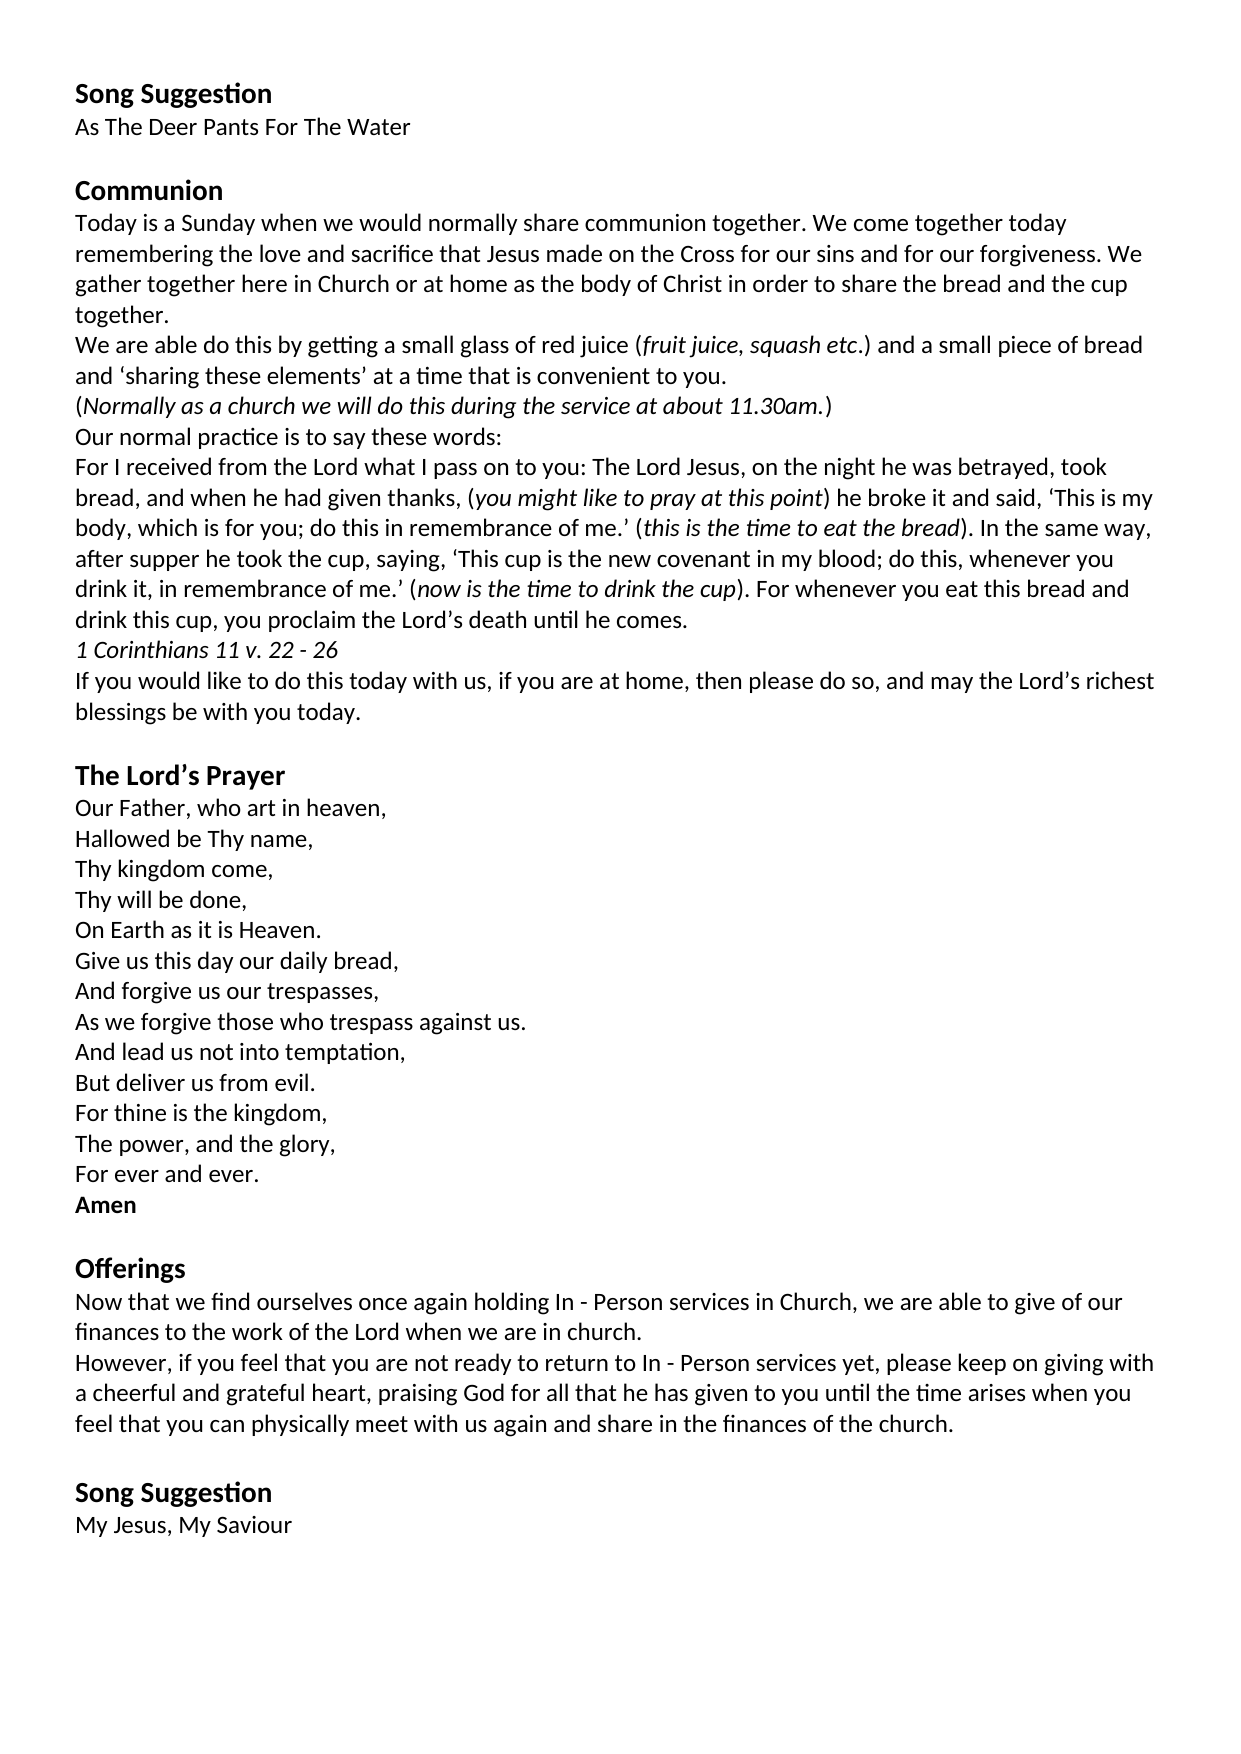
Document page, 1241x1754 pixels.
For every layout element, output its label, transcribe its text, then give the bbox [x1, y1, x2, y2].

text We are able do this by getting a small glass of red juice (fruit juice, squash etc.) and a small piece of bread and ‘sharing these elements’ at a time that is convenient to you. [75, 329, 1165, 390]
text Thy kingdom come, [75, 853, 1165, 884]
text The power, and the glory, [75, 1128, 1165, 1158]
text 1 Corinthians 11 v. 22 - 26 [75, 634, 1165, 665]
text And lead us not into temptation, [75, 1036, 1165, 1067]
text But deliver us from evil. [75, 1067, 1165, 1097]
text (Normally as a church we will do this during the service at about 11.30am.) [75, 390, 1165, 421]
text As The Deer Pants For The Water [75, 111, 1165, 141]
text Our Father, who art in heaven, [75, 792, 1165, 823]
text Amen [75, 1189, 1165, 1219]
text My Jesus, My Saviour [75, 1509, 1165, 1540]
text Our normal practice is to say these words: [75, 421, 1165, 451]
text However, if you feel that you are not ready to return to In - Person services yet, please keep on giving with a cheerful and grateful heart, praising God for all that he has given to you until the time arises when you feel that you can physically meet with us again and share in the finances of the church. [75, 1347, 1165, 1438]
text If you would like to do this today with us, if you are at home, then please do so, and may the Lord’s richest blessings be with you today. [75, 665, 1165, 726]
text Song Suggestion [75, 75, 1165, 111]
text Communion [75, 172, 1165, 207]
text On Earth as it is Heaven. [75, 914, 1165, 945]
text Now that we find ourselves once again holding In - Person services in Church, we are able to give of our finances to the work of the Lord when we are in church. [75, 1286, 1165, 1347]
text Song Suggestion [75, 1474, 1165, 1509]
text Thy will be done, [75, 884, 1165, 914]
text Today is a Sunday when we would normally share communion together. We come together today remembering the love and sacrifice that Jesus made on the Cross for our sins and for our forgiveness. We gather together here in Church or at home as the body of Christ in order to share the bread and the cup together. [75, 207, 1165, 329]
text And forgive us our trespasses, [75, 975, 1165, 1006]
text For ever and ever. [75, 1158, 1165, 1189]
text For thine is the kingdom, [75, 1097, 1165, 1128]
text Hallowed be Thy name, [75, 823, 1165, 853]
text The Lord’s Prayer [75, 757, 1165, 792]
text Give us this day our daily bread, [75, 945, 1165, 975]
text Offerings [75, 1250, 1165, 1286]
text As we forgive those who trespass against us. [75, 1006, 1165, 1036]
text For I received from the Lord what I pass on to you: The Lord Jesus, on the night he was betrayed, took bread, and when he had given thanks, (you might like to pray at this point) he broke it and said, ‘This is my body, which is for you; do this in remembrance of me.’ (this is the time to eat the bread). In the same way, after supper he took the cup, saying, ‘This cup is the new covenant in my blood; do this, whenever you drink it, in remembrance of me.’ (now is the time to drink the cup). For whenever you eat this bread and drink this cup, you proclaim the Lord’s death until he comes. [75, 451, 1165, 634]
